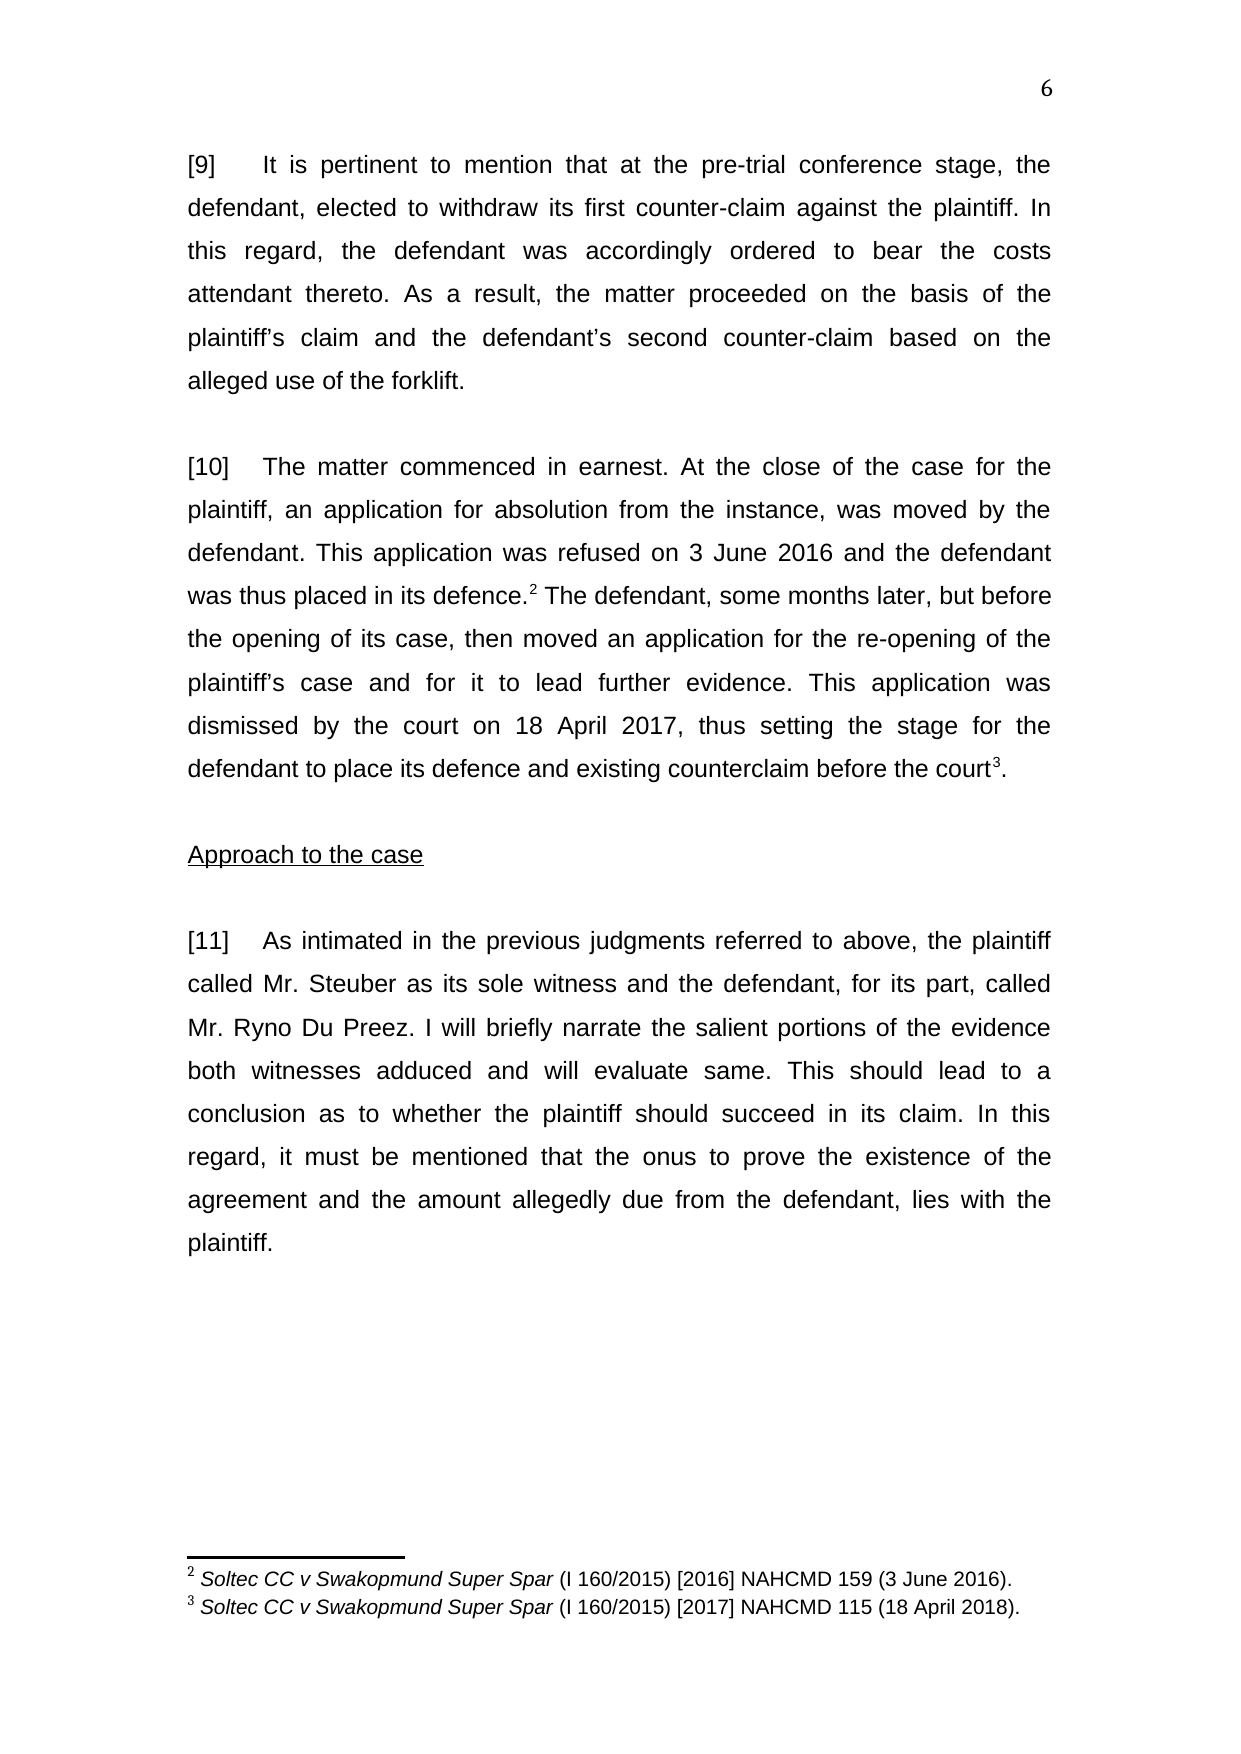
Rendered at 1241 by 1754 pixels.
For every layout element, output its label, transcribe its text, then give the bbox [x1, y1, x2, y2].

text [11] As intimated in the previous judgments referred to above, the plaintiff called Mr. Steuber as its sole witness and the defendant, for its part, called Mr. Ryno Du Preez. I will briefly narrate the salient portions of the evidence both witnesses adduced and will evaluate same. This should lead to a conclusion as to whether the plaintiff should succeed in its claim. In this regard, it must be mentioned that the onus to prove the existence of the agreement and the amount allegedly due from the defendant, lies with the plaintiff. [187, 926, 1053, 1257]
text [10] The matter commenced in earnest. At the close of the case for the plaintiff, an application for absolution from the instance, was moved by the defendant. This application was refused on 3 June 2016 and the defendant was thus placed in its defence. The defendant, some months later, but before the opening of its case, then moved an application for the re-opening of the plaintiff’s case and for it to lead further evidence. This application was dismissed by the court on 18 April 2017, thus setting the stage for the defendant to place its defence and existing counterclaim before the court. [187, 452, 1053, 782]
text Approach to the case [187, 840, 1053, 869]
text [9] It is pertinent to mention that at the pre-trial conference stage, the defendant, elected to withdraw its first counter-claim against the plaintiff. In this regard, the defendant was accordingly ordered to bear the costs attendant thereto. As a result, the matter proceeded on the basis of the plaintiff’s claim and the defendant’s second counter-claim based on the alleged use of the forklift. [187, 150, 1053, 394]
